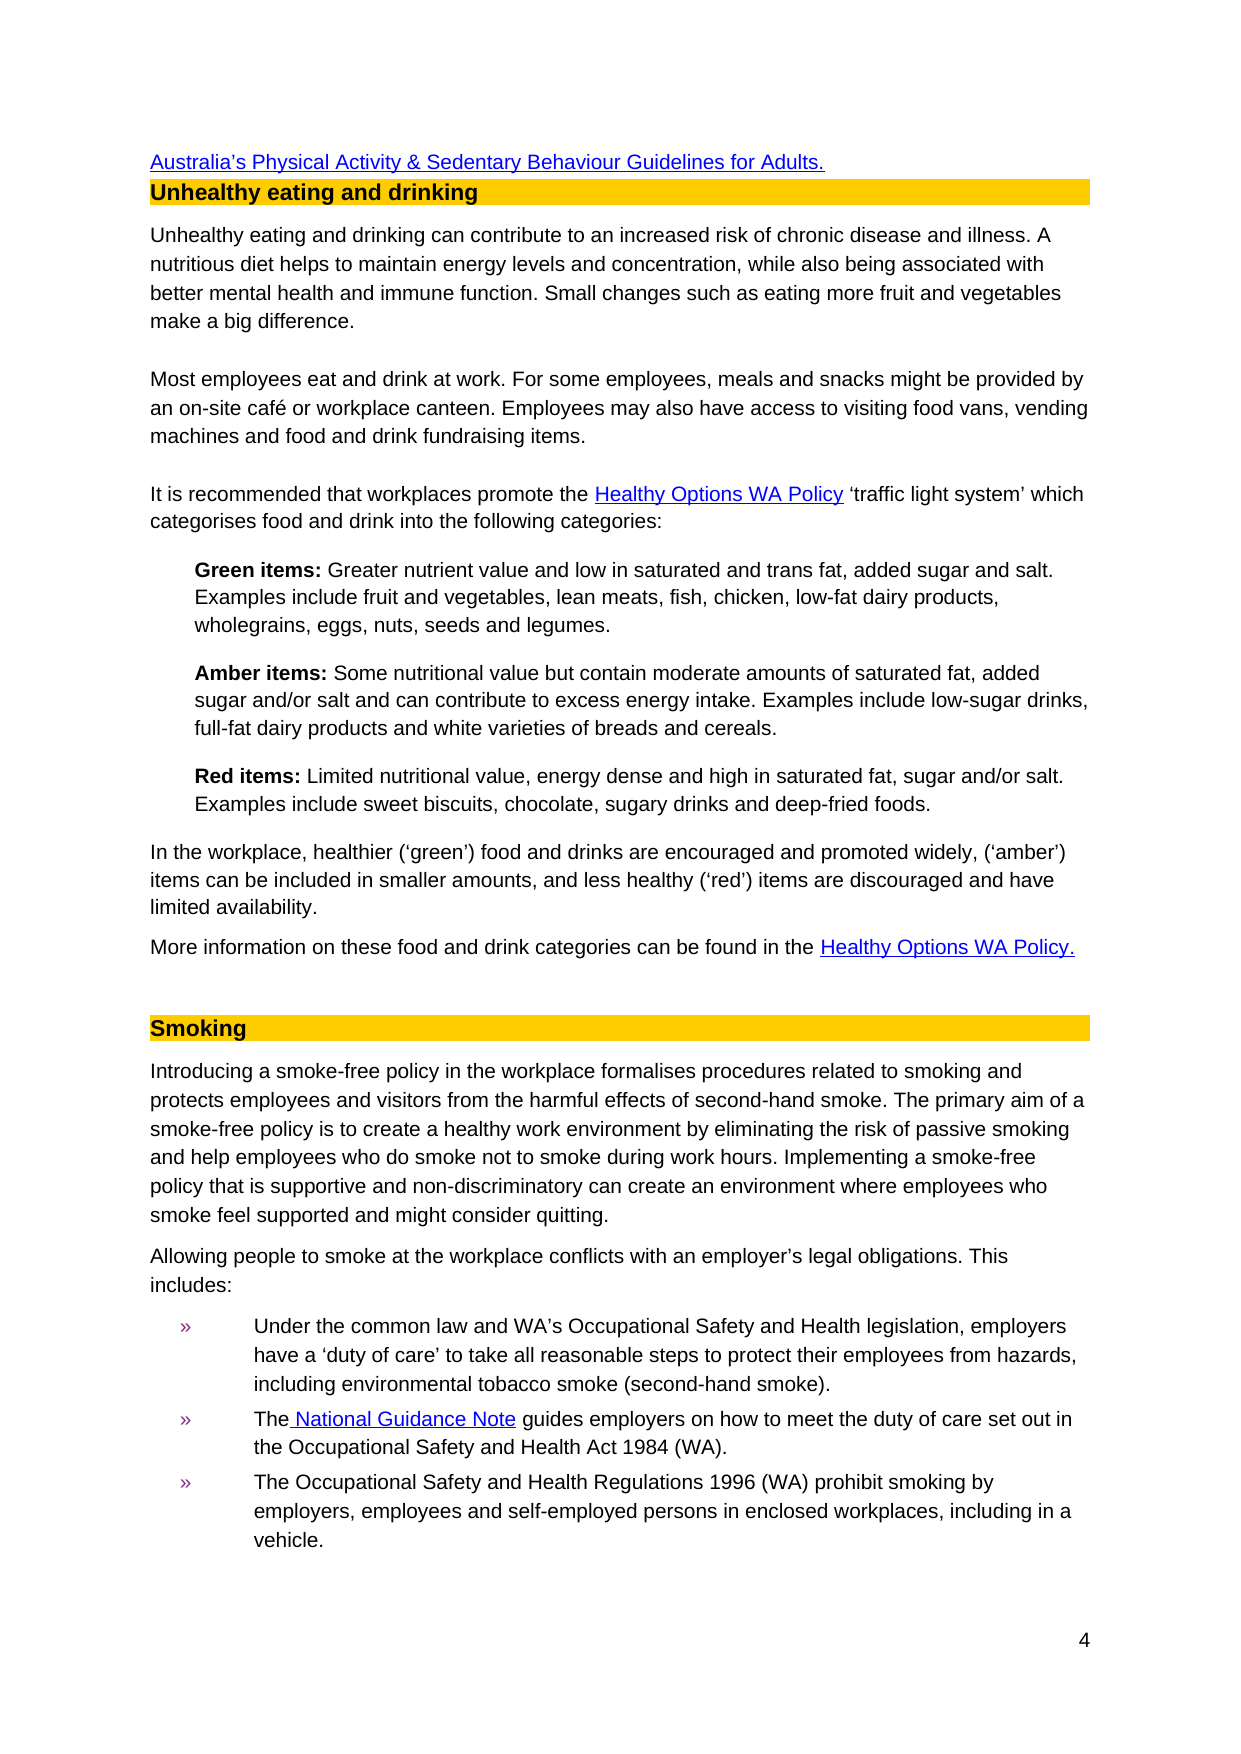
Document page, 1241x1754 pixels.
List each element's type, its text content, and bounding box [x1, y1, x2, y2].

text Most employees eat and drink at work. For some employees, meals and snacks might be provided by an on-site café or workplace canteen. Employees may also have access to visiting food vans, vending machines and food and drink fundraising items. [150, 367, 1090, 448]
text Unhealthy eating and drinking [150, 179, 1090, 205]
text The Occupational Safety and Health Regulations 1996 (WA) prohibit smoking by employers, employees and self-employed persons in enclosed workplaces, including in a vehicle. [179, 1470, 1090, 1552]
text Introducing a smoke-free policy in the workplace formalises procedures related to smoking and protects employees and visitors from the harmful effects of second-hand smoke. The primary aim of a smoke-free policy is to create a healthy work environment by eliminating the risk of passive smoking and help employees who do smoke not to smoke during work hours. Implementing a smoke-free policy that is supportive and non-discriminatory can create an environment where employees who smoke feel supported and might consider quitting. [150, 1059, 1090, 1227]
text The National Guidance Note guides employers on how to meet the duty of care set out in the Occupational Safety and Health Act 1984 (WA). [179, 1406, 1090, 1459]
text Red items: Limited nutritional value, energy dense and high in saturated fat, sugar and/or salt. Examples include sweet biscuits, chocolate, sugary drinks and deep-fried foods. [194, 764, 1090, 816]
text Under the common law and WA’s Occupational Safety and Health legislation, employers have a ‘duty of care’ to take all reasonable steps to protect their employees from hazards, including environmental tobacco smoke (second-hand smoke). [179, 1314, 1090, 1395]
text More information on these food and drink categories can be found in the Healthy Options WA Policy. [150, 935, 1090, 959]
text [150, 150, 1090, 174]
text It is recommended that workplaces promote the Healthy Options WA Policy ‘traffic light system’ which categorises food and drink into the following categories: [150, 482, 1090, 533]
text Amber items: Some nutritional value but contain moderate amounts of saturated fat, added sugar and/or salt and can contribute to excess energy intake. Examples include low-sugar drinks, full-fat dairy products and white varieties of breads and cereals. [194, 661, 1090, 740]
text Green items: Greater nutrient value and low in saturated and trans fat, added sugar and salt. Examples include fruit and vegetables, lean meats, fish, chicken, low-fat dairy products, wholegrains, eggs, nuts, seeds and legumes. [194, 557, 1090, 636]
text Allowing people to smoke at the workplace conflicts with an employer’s legal obligations. This includes: [150, 1244, 1090, 1297]
text Unhealthy eating and drinking can contribute to an increased risk of chronic disease and illness. A nutritious diet helps to maintain energy levels and concentration, while also being associated with better mental health and immune function. Small changes such as eating more fruit and vegetables make a big difference. [150, 223, 1090, 333]
text Smoking [150, 1015, 1090, 1041]
text In the workplace, healthier (‘green’) food and drinks are encouraged and promoted widely, (‘amber’) items can be included in smaller amounts, and less healthy (‘red’) items are discouraged and have limited availability. [150, 840, 1090, 919]
